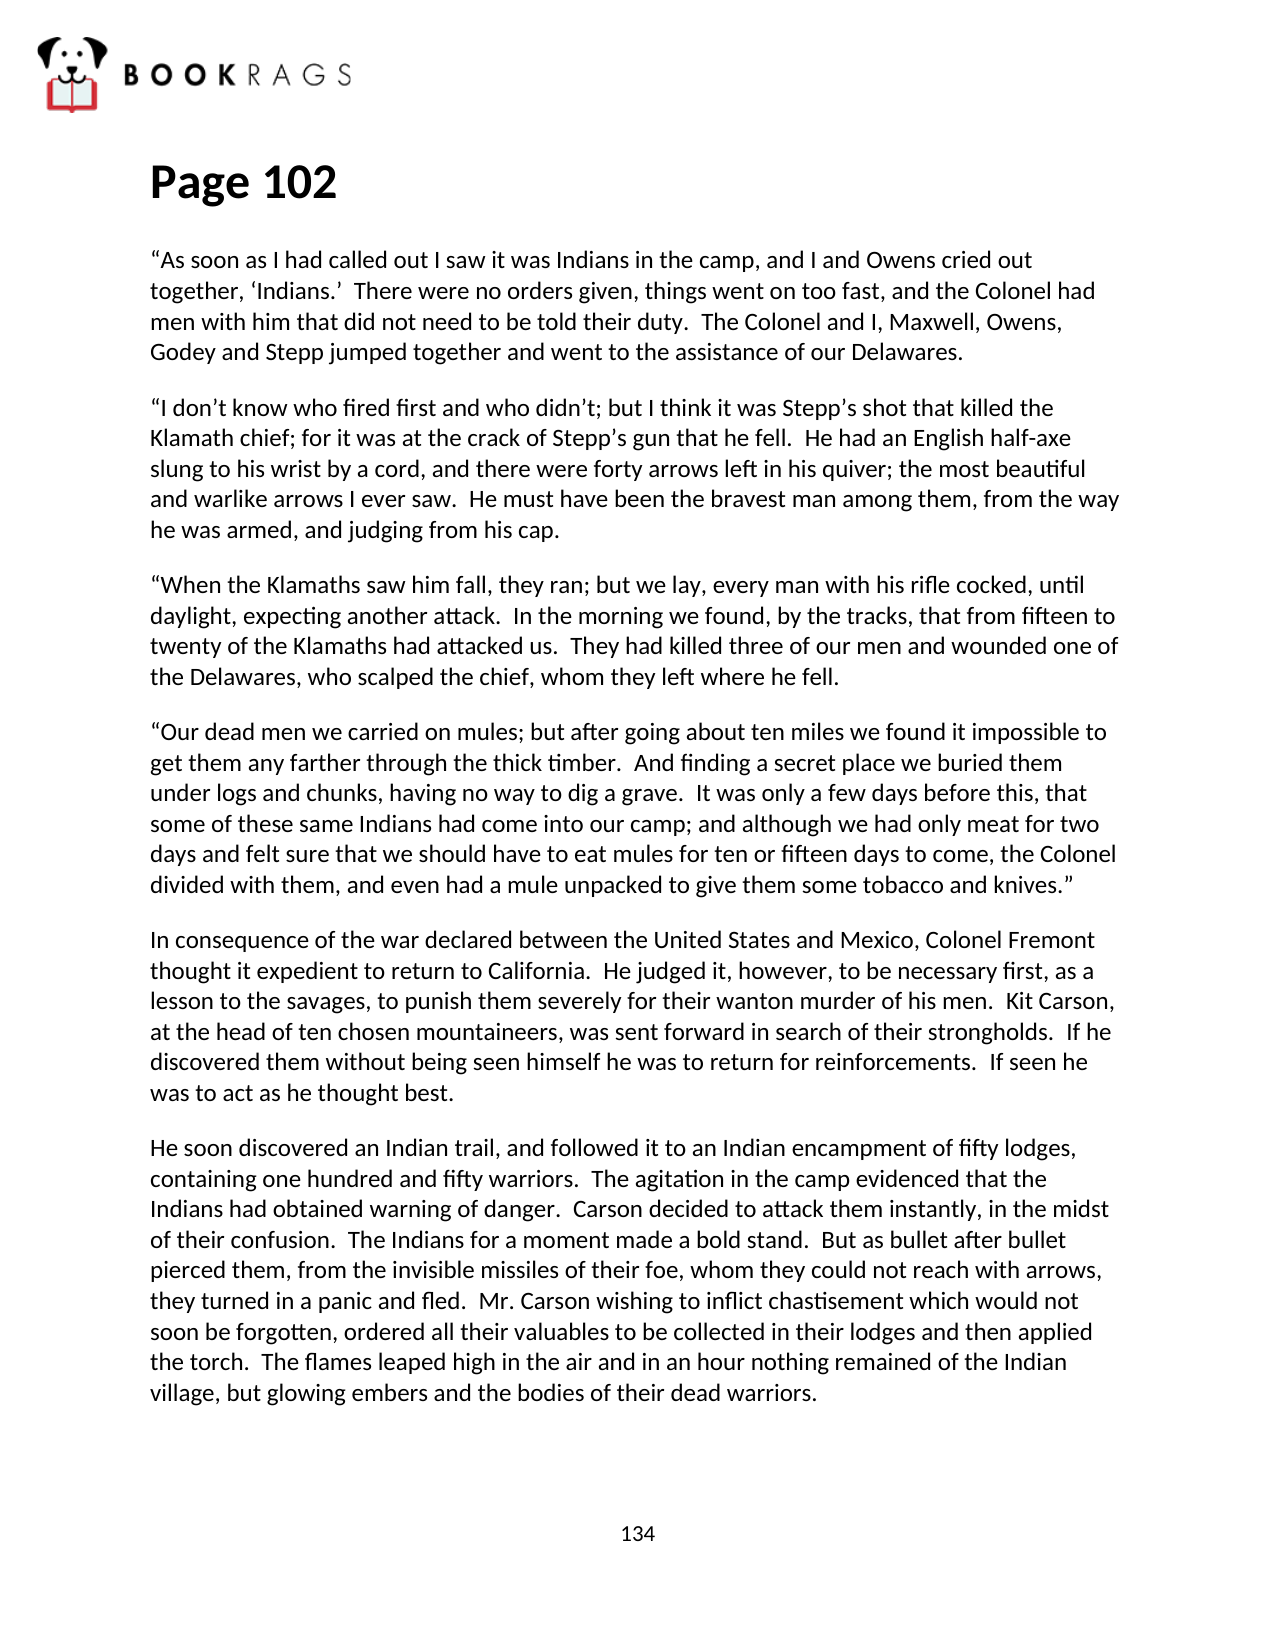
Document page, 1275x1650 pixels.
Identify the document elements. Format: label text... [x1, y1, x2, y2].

picture [37, 37, 351, 113]
text “When the Klamaths saw him fall, they ran; but we lay, every man with his rifle cocked, until daylight, expecting another attack. In the morning we found, by the tracks, that from fifteen to twenty of the Klamaths had attacked us. They had killed three of our men and wounded one of the Delawares, who scalped the chief, whom they left where he fell. [150, 569, 1125, 691]
text “Our dead men we carried on mules; but after going about ten miles we found it impossible to get them any farther through the thick timber. And finding a secret place we buried them under logs and chunks, having no way to dig a grave. It was only a few days before this, that some of these same Indians had come into our camp; and although we had only meat for two days and felt sure that we should have to eat mules for ten or fifteen days to come, the Colonel divided with them, and even had a mule unpacked to give them some tobacco and knives.” [150, 716, 1125, 899]
text “I don’t know who fired first and who didn’t; but I think it was Stepp’s shot that killed the Klamath chief; for it was at the crack of Stepp’s gun that he fell. He had an English half-axe slung to his wrist by a cord, and there were forty arrows left in his quiver; the most beautiful and warlike arrows I ever saw. He must have been the bravest man among them, from the way he was armed, and judging from his cap. [150, 392, 1125, 544]
text In consequence of the war declared between the United States and Mexico, Colonel Fremont thought it expedient to return to California. He judged it, however, to be necessary first, as a lesson to the savages, to punish them severely for their wanton murder of his men. Kit Carson, at the head of ten chosen mountaineers, was sent forward in search of their strongholds. If he discovered them without being seen himself he was to return for reinforcements. If seen he was to act as he thought best. [150, 924, 1125, 1108]
text He soon discovered an Indian trail, and followed it to an Indian encampment of fifty lodges, containing one hundred and fifty warriors. The agitation in the camp evidenced that the Indians had obtained warning of danger. Carson decided to attack them instantly, in the midst of their confusion. The Indians for a moment made a bold stand. But as bullet after bullet pierced them, from the invisible missiles of their foe, whom they could not reach with arrows, they turned in a panic and fled. Mr. Carson wishing to inflict chastisement which would not soon be forgotten, ordered all their valuables to be collected in their lodges and then applied the torch. The flames leaped high in the air and in an hour nothing remained of the Indian village, but glowing embers and the bodies of their dead warriors. [150, 1133, 1125, 1407]
text Page 102 [150, 150, 1125, 211]
text “As soon as I had called out I saw it was Indians in the camp, and I and Owens cried out together, ‘Indians.’ There were no orders given, things went on too fast, and the Colonel had men with him that did not need to be told their duty. The Colonel and I, Maxwell, Owens, Godey and Stepp jumped together and went to the assistance of our Delawares. [150, 244, 1125, 367]
